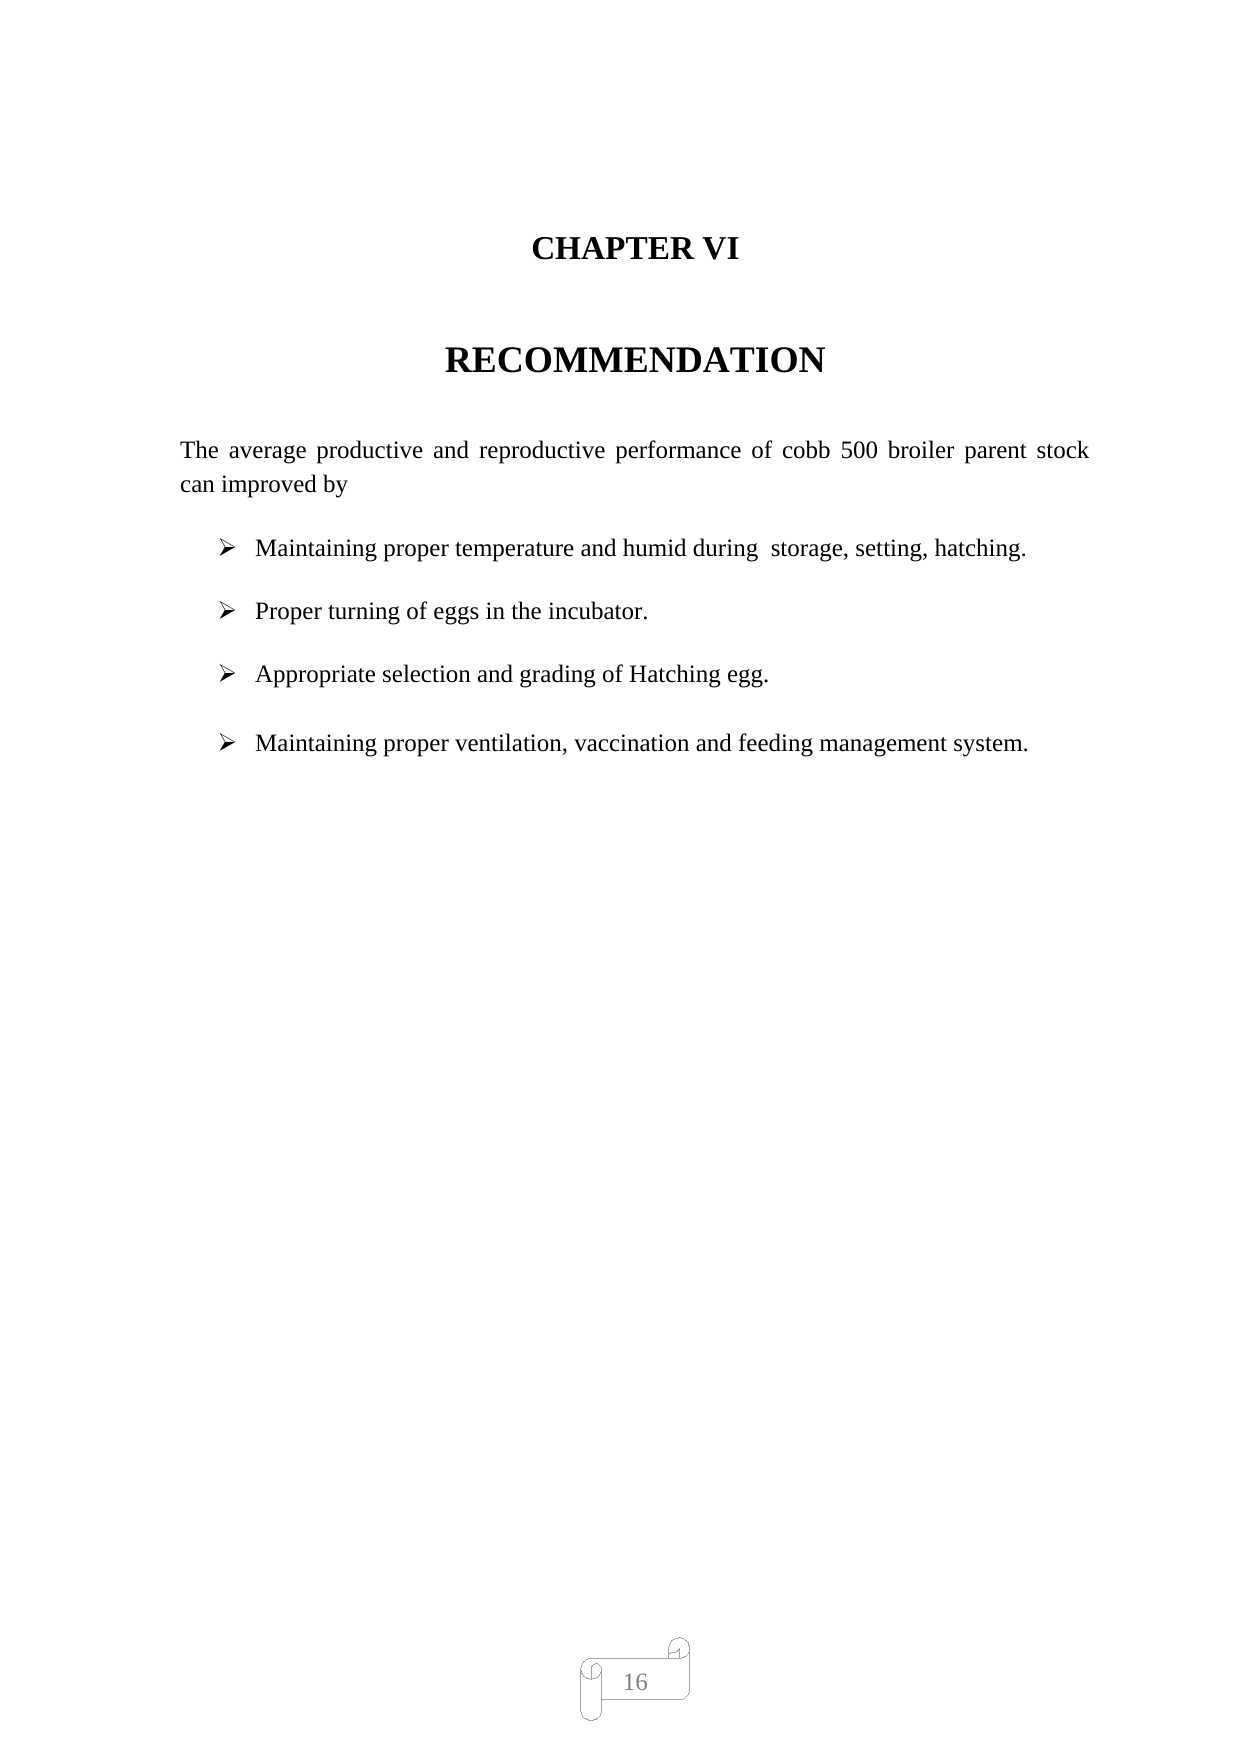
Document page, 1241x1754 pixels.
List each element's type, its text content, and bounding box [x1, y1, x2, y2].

text CHAPTER VI [180, 228, 1090, 267]
text The average productive and reproductive performance of cobb 500 broiler parent stock can improved by [180, 435, 1090, 498]
list Proper turning of eggs in the incubator. [217, 596, 1090, 625]
text Recommendation [180, 337, 1090, 381]
list Maintaining proper temperature and humid during storage, setting, hatching. [217, 533, 1090, 562]
list Maintaining proper ventilation, vaccination and feeding management system. [217, 728, 1090, 757]
list Appropriate selection and grading of Hatching egg. [217, 659, 1090, 688]
